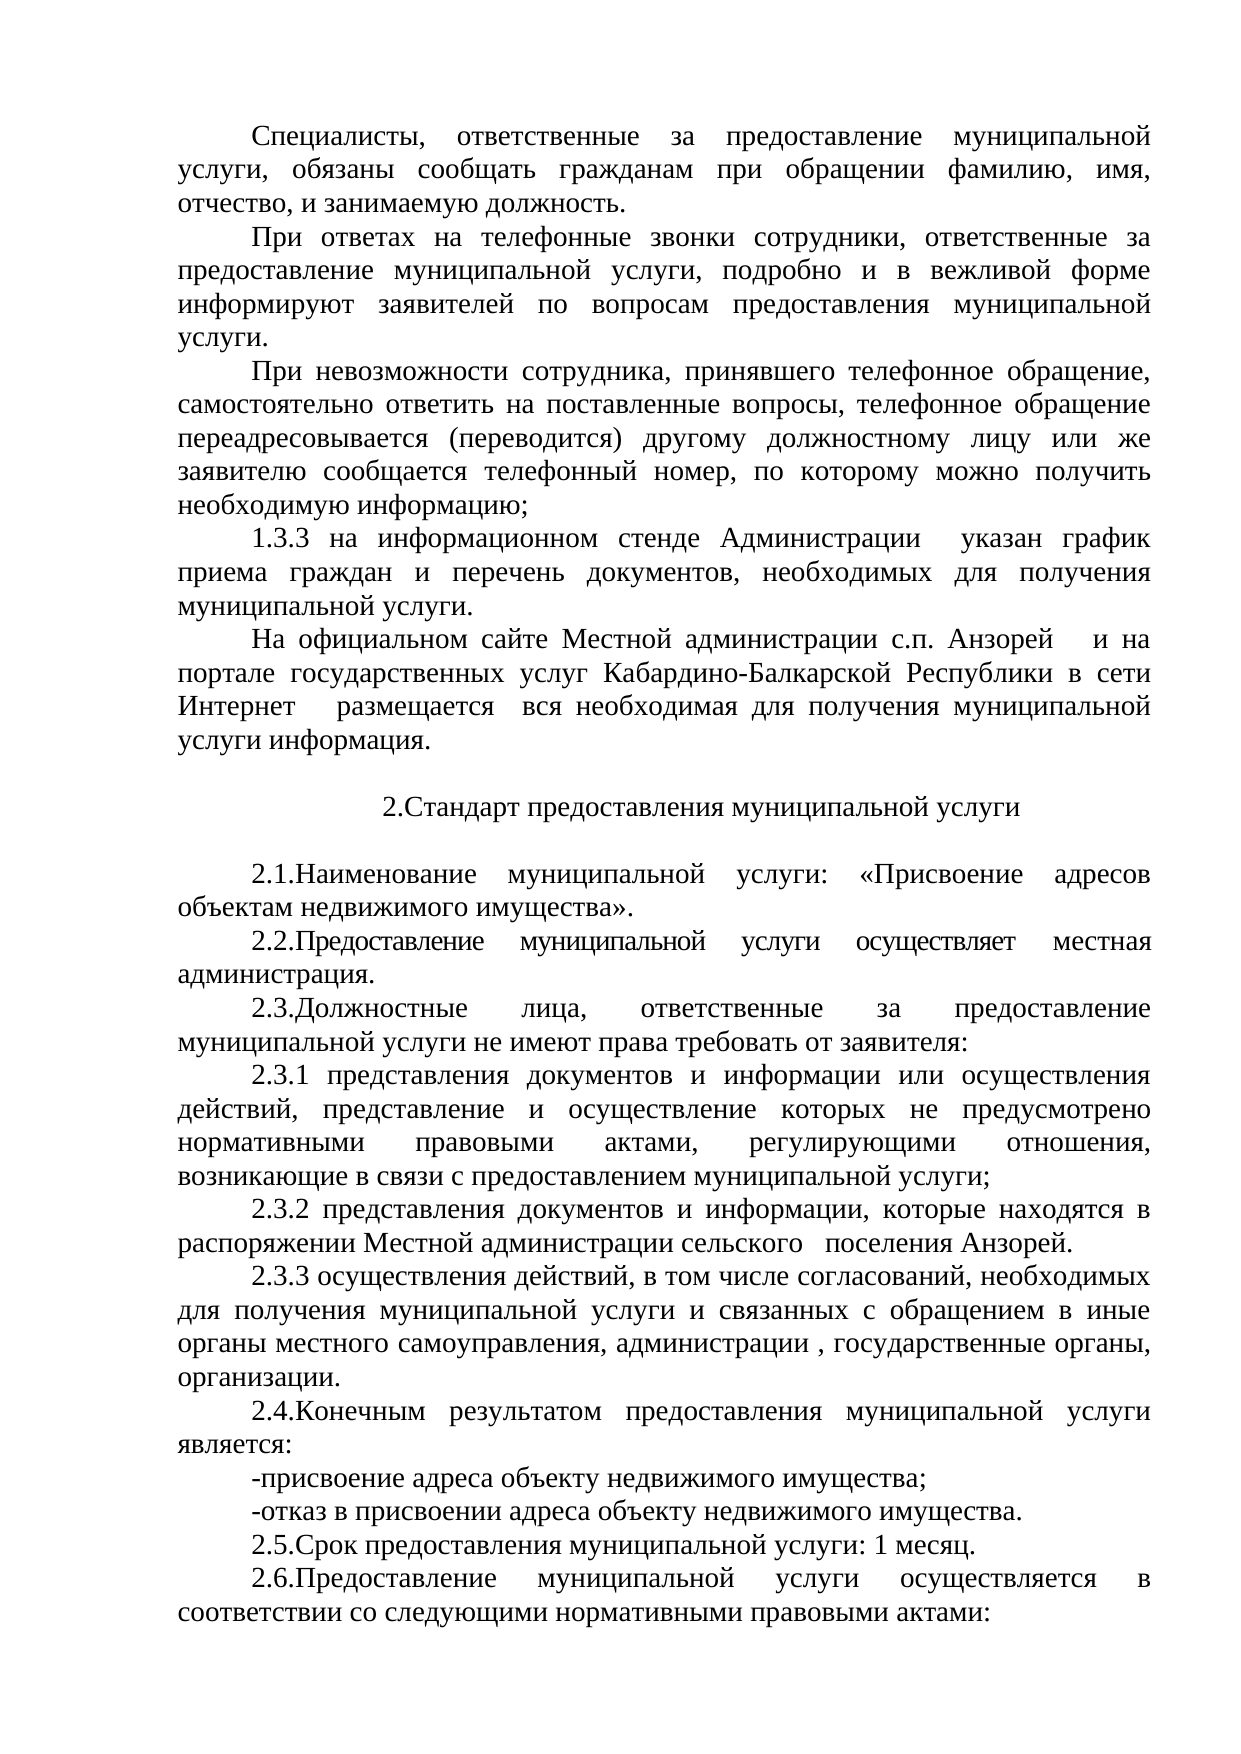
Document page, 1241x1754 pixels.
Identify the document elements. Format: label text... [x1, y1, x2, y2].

text 2.4.Конечным результатом предоставления муниципальной услуги является: [177, 1393, 1152, 1460]
text -отказ в присвоении адреса объекту недвижимого имущества. [177, 1493, 1152, 1527]
text 2.3.3 осуществления действий, в том числе согласований, необходимых для получения муниципальной услуги и связанных с обращением в иные органы местного самоуправления, администрации , государственные органы, организации. [177, 1258, 1152, 1393]
text 2.6.Предоставление муниципальной услуги осуществляется в соответствии со следующими нормативными правовыми актами: [177, 1560, 1152, 1627]
text Специалисты, ответственные за предоставление муниципальной услуги, обязаны сообщать гражданам при обращении фамилию, имя, отчество, и занимаемую должность. [177, 118, 1152, 219]
text На официальном сайте Местной администрации с.п. Анзорей и на портале государственных услуг Кабардино-Балкарской Республики в сети Интернет размещается вся необходимая для получения муниципальной услуги информация. [177, 621, 1152, 755]
text 2.3.1 представления документов и информации или осуществления действий, представление и осуществление которых не предусмотрено нормативными правовыми актами, регулирующими отношения, возникающие в связи с предоставлением муниципальной услуги; [177, 1057, 1152, 1191]
text 1.3.3 на информационном стенде Администрации указан график приема граждан и перечень документов, необходимых для получения муниципальной услуги. [177, 521, 1152, 621]
text 2.3.2 представления документов и информации, которые находятся в распоряжении Местной администрации сельского поселения Анзорей. [177, 1191, 1152, 1258]
text 2.Стандарт предоставления муниципальной услуги [177, 789, 1152, 822]
text При ответах на телефонные звонки сотрудники, ответственные за предоставление муниципальной услуги, подробно и в вежливой форме информируют заявителей по вопросам предоставления муниципальной услуги. [177, 219, 1152, 353]
text 2.2.Предоставление муниципальной услуги осуществляет местная администрация. [177, 923, 1152, 990]
text При невозможности сотрудника, принявшего телефонное обращение, самостоятельно ответить на поставленные вопросы, телефонное обращение переадресовывается (переводится) другому должностному лицу или же заявителю сообщается телефонный номер, по которому можно получить необходимую информацию; [177, 353, 1152, 521]
text 2.1.Наименование муниципальной услуги: «Присвоение адресов объектам недвижимого имущества». [177, 856, 1152, 923]
text 2.3.Должностные лица, ответственные за предоставление муниципальной услуги не имеют права требовать от заявителя: [177, 990, 1152, 1057]
text 2.5.Срок предоставления муниципальной услуги: 1 месяц. [177, 1527, 1152, 1560]
text -присвоение адреса объекту недвижимого имущества; [177, 1460, 1152, 1493]
